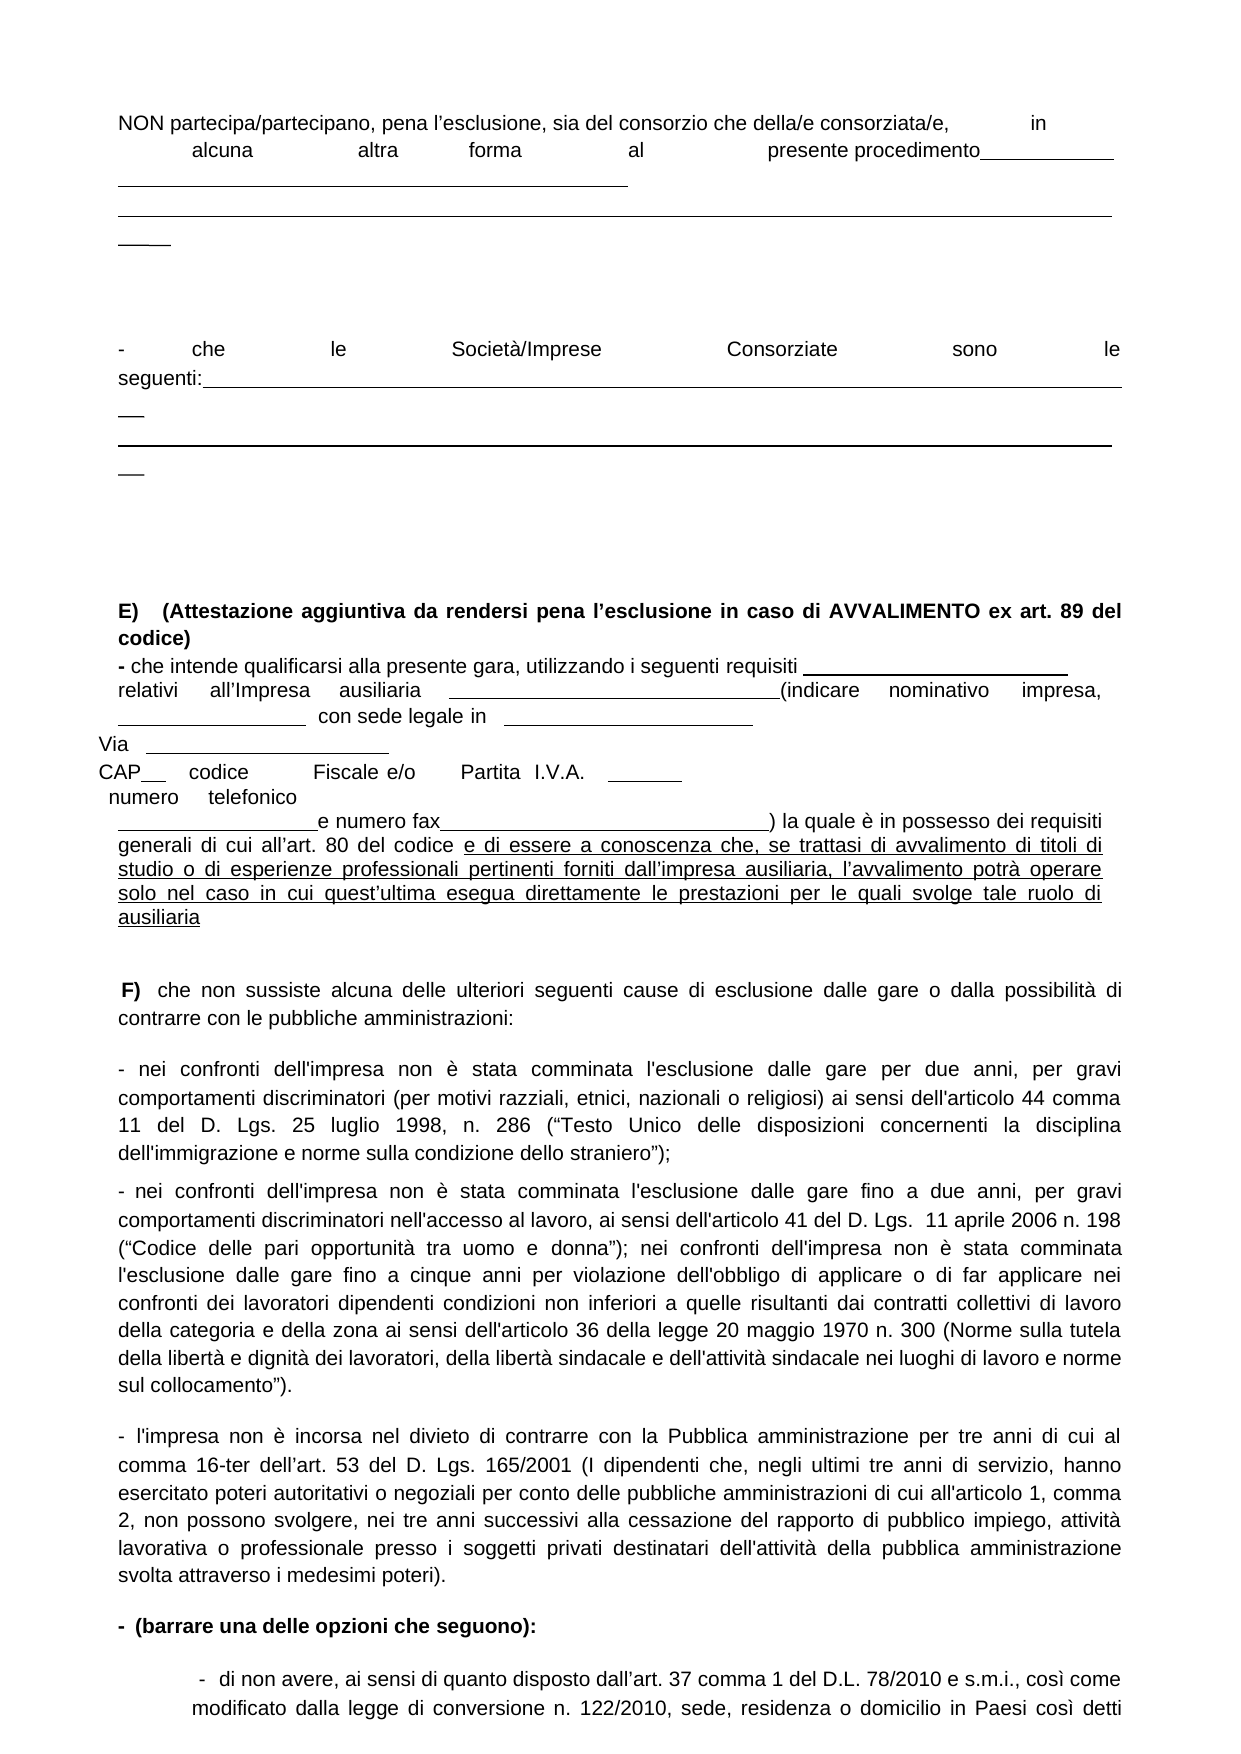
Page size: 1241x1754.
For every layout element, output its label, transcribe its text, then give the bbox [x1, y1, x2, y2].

list nei confronti dell'impresa non è stata comminata l'esclusione dalle gare fino a due anni, per gravi comportamenti discriminatori nell'accesso al lavoro, ai sensi dell'articolo 41 del D. Lgs. 11 aprile 2006 n. 198 (“Codice delle pari opportunità tra uomo e donna”); nei confronti dell'impresa non è stata comminata l'esclusione dalle gare fino a cinque anni per violazione dell'obbligo di applicare o di far applicare nei confronti dei lavoratori dipendenti condizioni non inferiori a quelle risultanti dai contratti collettivi di lavoro della categoria e della zona ai sensi dell'articolo 36 della legge 20 maggio 1970 n. 300 (Norme sulla tutela della libertà e dignità dei lavoratori, della libertà sindacale e dell'attività sindacale nei luoghi di lavoro e norme sul collocamento”). [118, 1176, 1123, 1397]
text relativi all’Impresa ausiliaria (indicare nominativo impresa, [118, 677, 1138, 701]
text con sede legale in [118, 701, 1138, 729]
list l'impresa non è incorsa nel divieto di contrarre con la Pubblica amministrazione per tre anni di cui al comma 16-ter dell’art. 53 del D. Lgs. 165/2001 (I dipendenti che, negli ultimi tre anni di servizio, hanno esercitato poteri autoritativi o negoziali per conto delle pubbliche amministrazioni di cui all'articolo 1, comma 2, non possono svolgere, nei tre anni successivi alla cessazione del rapporto di pubblico impiego, attività lavorativa o professionale presso i soggetti privati destinatari dell'attività della pubblica amministrazione svolta attraverso i medesimi poteri). [118, 1421, 1123, 1587]
text CAP codice Fiscale e/o Partita I.V.A. [98, 757, 1138, 785]
subtitle (barrare una delle opzioni che seguono): [118, 1611, 1138, 1640]
text Via [98, 729, 1138, 757]
text e numero fax ) la quale è in possesso dei requisiti generali di cui all’art. 80 del codice e di essere a conoscenza che, se trattasi di avvalimento di titoli di studio o di esperienze professionali pertinenti forniti dall’impresa ausiliaria, l’avvalimento potrà operare solo nel caso in cui quest’ultima esegua direttamente le prestazioni per le quali svolge tale ruolo di ausiliaria [118, 809, 1103, 878]
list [192, 1664, 1123, 1720]
list che non sussiste alcuna delle ulteriori seguenti cause di esclusione dalle gare o dalla possibilità di contrarre con le pubbliche amministrazioni: [118, 978, 1123, 1029]
list nei confronti dell'impresa non è stata comminata l'esclusione dalle gare per due anni, per gravi comportamenti discriminatori (per motivi razziali, etnici, nazionali o religiosi) ai sensi dell'articolo 44 comma 11 del D. Lgs. 25 luglio 1998, n. 286 (“Testo Unico delle disposizioni concernenti la disciplina dell'immigrazione e norme sulla condizione dello straniero”); [118, 1054, 1123, 1164]
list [118, 110, 1123, 189]
subtitle (Attestazione aggiuntiva da rendersi pena l’esclusione in caso di AVVALIMENTO ex art. 89 del codice) [118, 598, 1123, 650]
list che le Società/Imprese Consorziate sono le seguenti: [118, 334, 1123, 390]
subtitle - che intende qualificarsi alla presente gara, utilizzando i seguenti requisiti [118, 653, 1138, 677]
text numero telefonico [108, 785, 1138, 809]
text e numero fax ) la quale è in possesso dei requisiti generali di cui all’art. 80 del codice e di essere a conoscenza che, se trattasi di avvalimento di titoli di studio o di esperienze professionali pertinenti forniti dall’impresa ausiliaria, l’avvalimento potrà operare solo nel caso in cui quest’ultima esegua direttamente le prestazioni per le quali svolge tale ruolo di ausiliaria [118, 879, 1103, 929]
